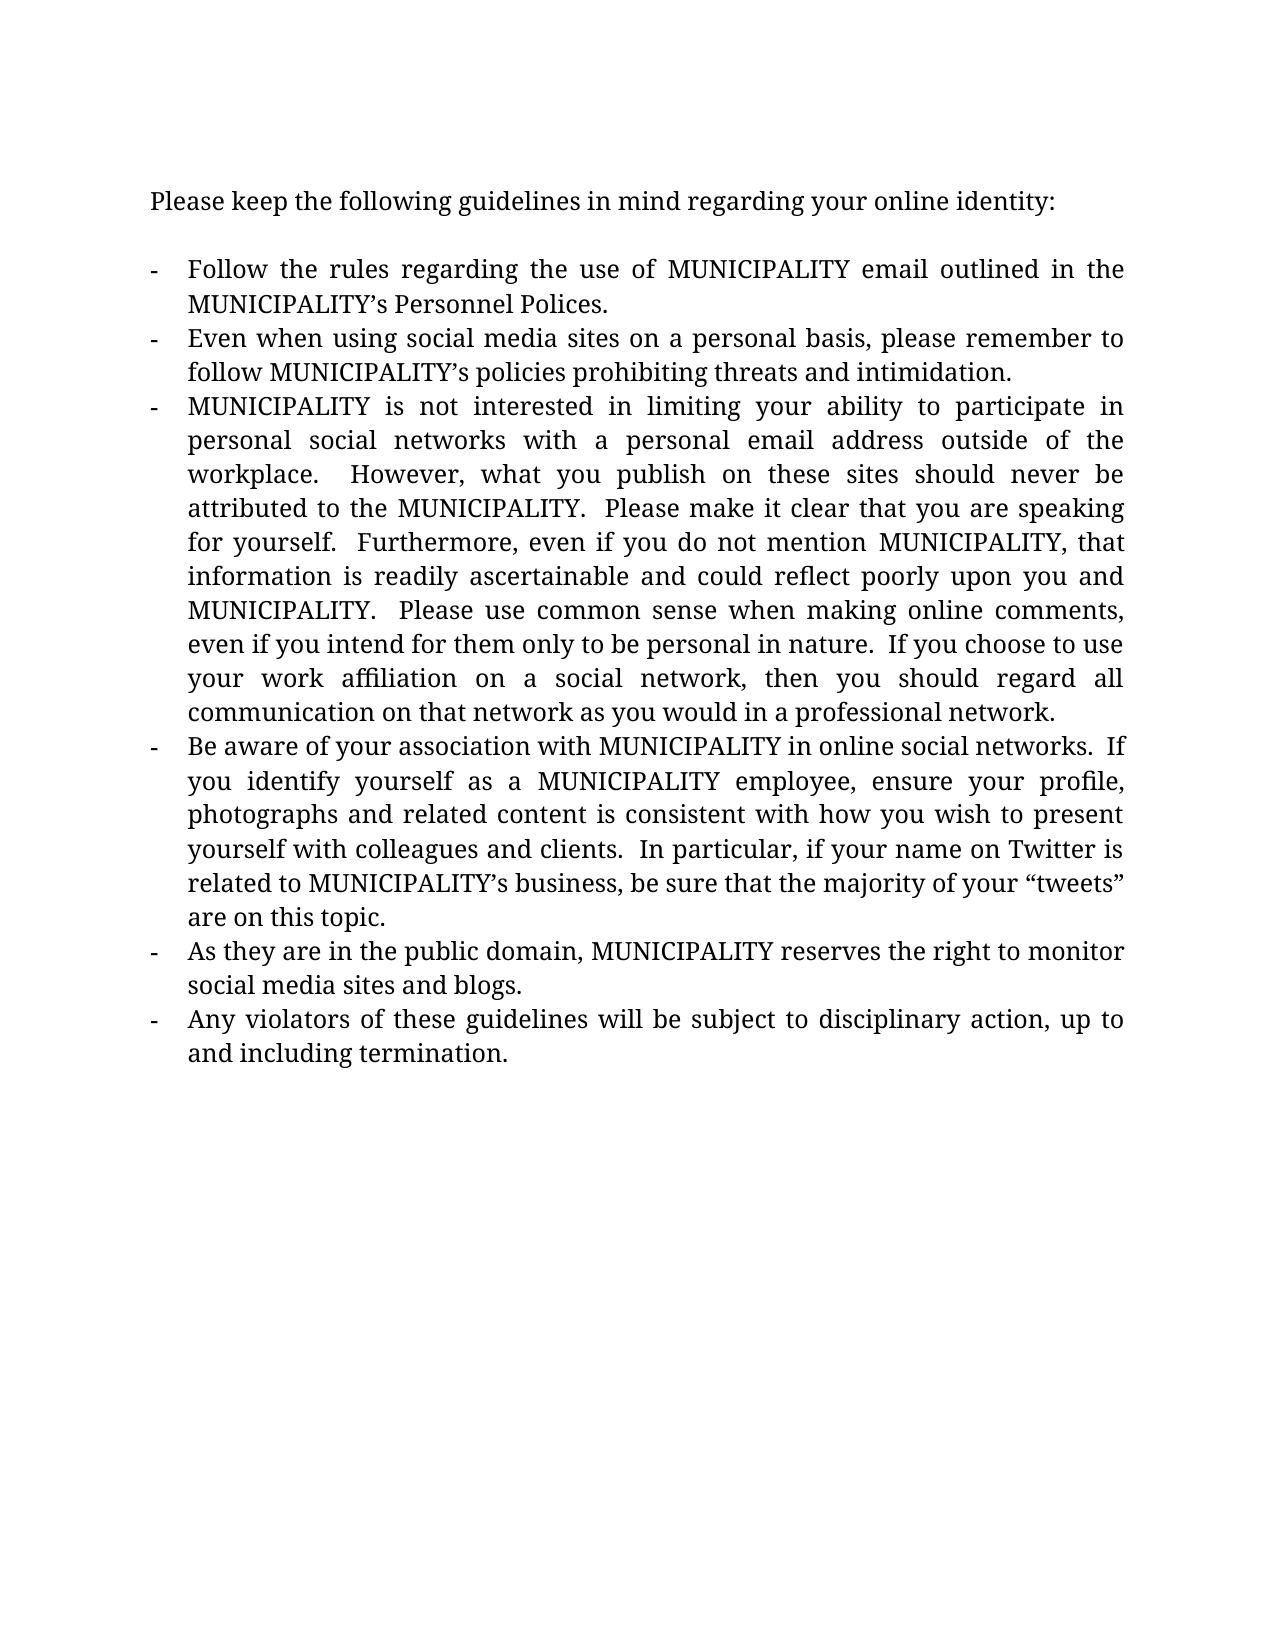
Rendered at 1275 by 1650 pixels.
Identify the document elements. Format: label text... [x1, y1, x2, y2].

list As they are in the public domain, MUNICIPALITY reserves the right to monitor social media sites and blogs. [150, 933, 1125, 1002]
list Be aware of your association with MUNICIPALITY in online social networks. If you identify yourself as a MUNICIPALITY employee, ensure your profile, photographs and related content is consistent with how you wish to present yourself with colleagues and clients. In particular, if your name on Twitter is related to MUNICIPALITY’s business, be sure that the majority of your “tweets” are on this topic. [150, 729, 1125, 933]
list Even when using social media sites on a personal basis, please remember to follow MUNICIPALITY’s policies prohibiting threats and intimidation. [150, 320, 1125, 388]
list Follow the rules regarding the use of MUNICIPALITY email outlined in the MUNICIPALITY’s Personnel Polices. [150, 252, 1125, 320]
list Any violators of these guidelines will be subject to disciplinary action, up to and including termination. [150, 1002, 1125, 1070]
list MUNICIPALITY is not interested in limiting your ability to participate in personal social networks with a personal email address outside of the workplace. However, what you publish on these sites should never be attributed to the MUNICIPALITY. Please make it clear that you are speaking for yourself. Furthermore, even if you do not mention MUNICIPALITY, that information is readily ascertainable and could reflect poorly upon you and MUNICIPALITY. Please use common sense when making online comments, even if you intend for them only to be personal in nature. If you choose to use your work affiliation on a social network, then you should regard all communication on that network as you would in a professional network. [150, 388, 1125, 729]
text Please keep the following guidelines in mind regarding your online identity: [150, 184, 1125, 218]
